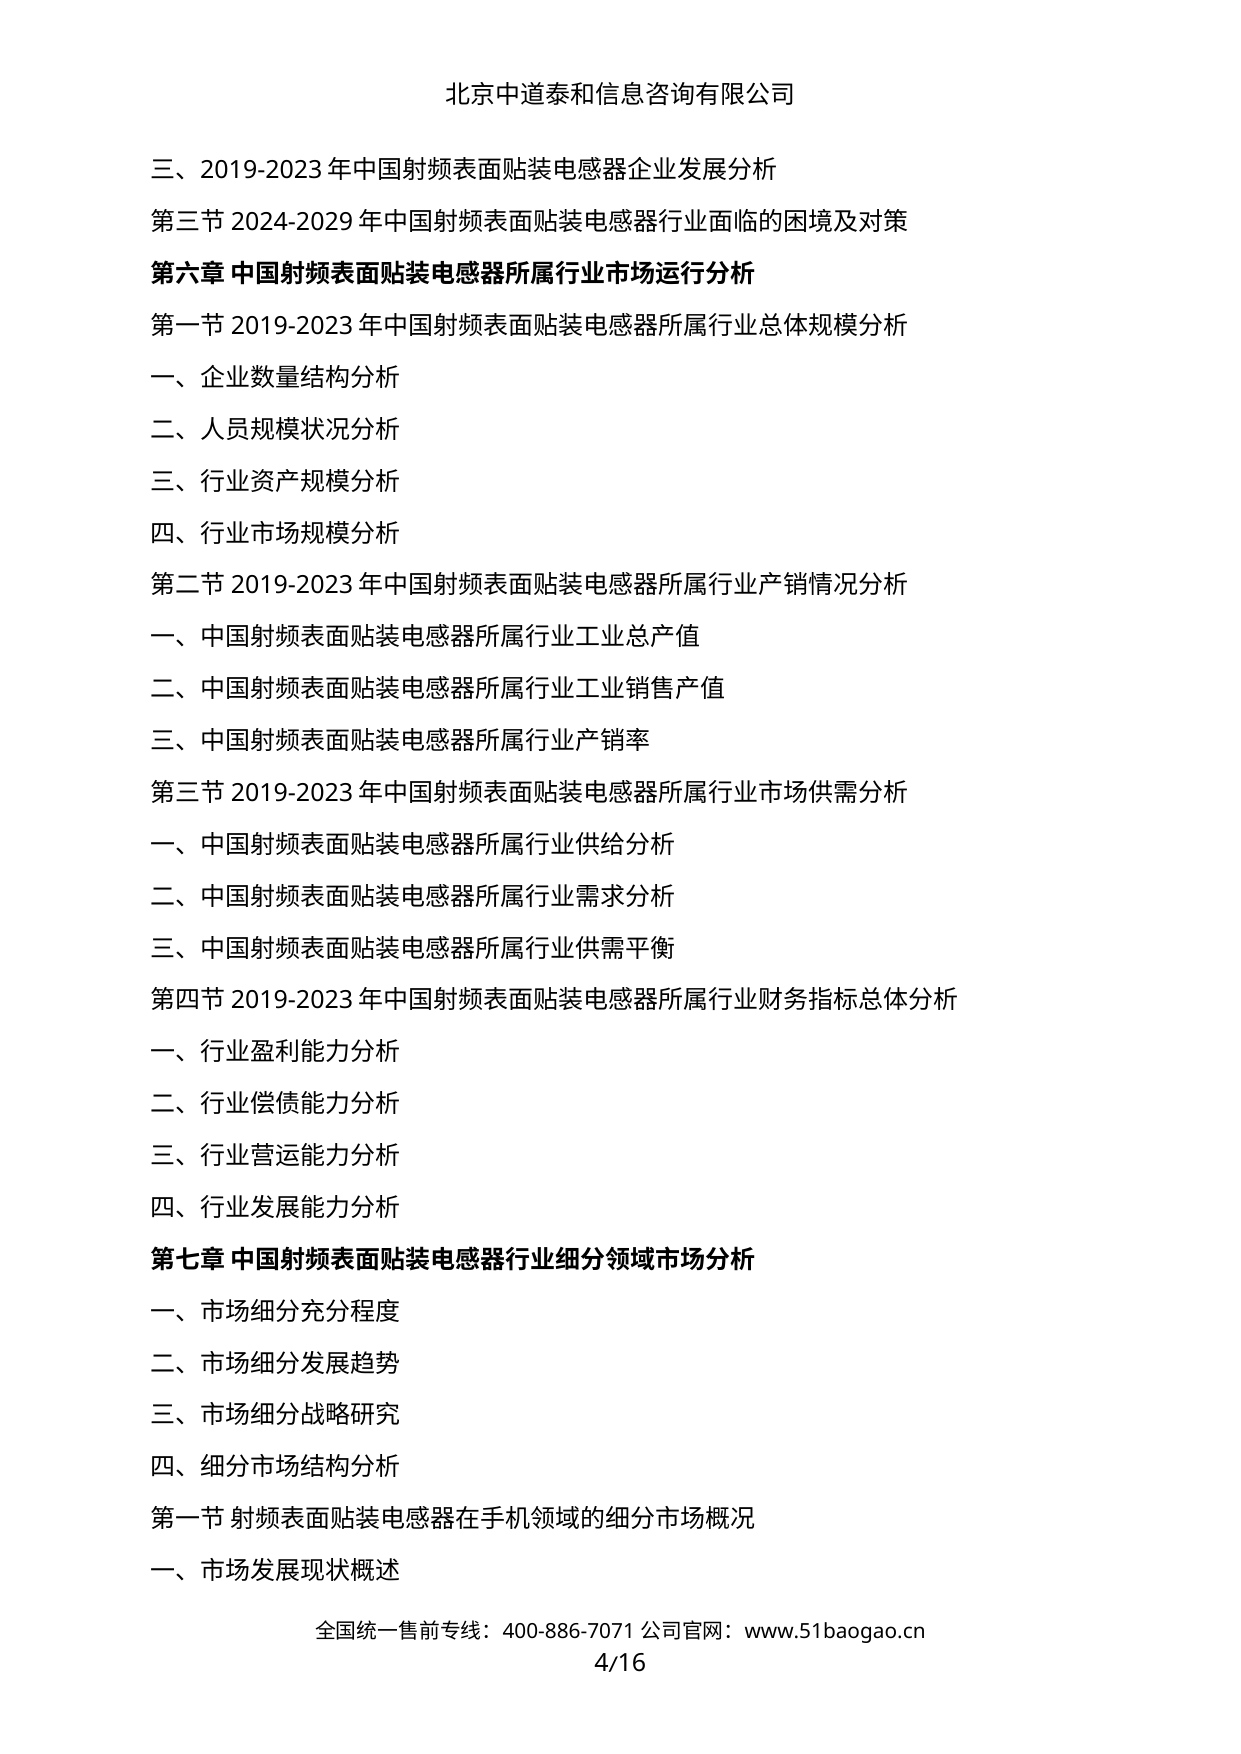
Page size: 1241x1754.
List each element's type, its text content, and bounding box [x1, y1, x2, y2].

text 第二节 2019-2023年中国射频表面贴装电感器所属行业产销情况分析 [150, 565, 1090, 601]
text 二、市场细分发展趋势 [150, 1343, 1090, 1379]
text 一、中国射频表面贴装电感器所属行业供给分析 [150, 824, 1090, 861]
text 四、行业市场规模分析 [150, 513, 1090, 549]
text 第七章 中国射频表面贴装电感器行业细分领域市场分析 [150, 1239, 1090, 1276]
text 二、中国射频表面贴装电感器所属行业工业销售产值 [150, 669, 1090, 705]
text 二、行业偿债能力分析 [150, 1084, 1090, 1120]
text 三、市场细分战略研究 [150, 1395, 1090, 1431]
text 四、行业发展能力分析 [150, 1187, 1090, 1224]
text 第三节 2019-2023年中国射频表面贴装电感器所属行业市场供需分析 [150, 772, 1090, 809]
text 三、中国射频表面贴装电感器所属行业产销率 [150, 721, 1090, 757]
text 第一节 射频表面贴装电感器在手机领域的细分市场概况 [150, 1499, 1090, 1535]
text 第一节 2019-2023年中国射频表面贴装电感器所属行业总体规模分析 [150, 306, 1090, 342]
text 三、行业资产规模分析 [150, 461, 1090, 497]
text 第四节 2019-2023年中国射频表面贴装电感器所属行业财务指标总体分析 [150, 980, 1090, 1016]
text 一、市场细分充分程度 [150, 1291, 1090, 1327]
text 一、市场发展现状概述 [150, 1551, 1090, 1587]
text 三、中国射频表面贴装电感器所属行业供需平衡 [150, 928, 1090, 964]
text 三、2019-2023年中国射频表面贴装电感器企业发展分析 [150, 150, 1090, 186]
text 一、行业盈利能力分析 [150, 1032, 1090, 1068]
text 一、企业数量结构分析 [150, 357, 1090, 394]
text 一、中国射频表面贴装电感器所属行业工业总产值 [150, 617, 1090, 653]
text 二、人员规模状况分析 [150, 409, 1090, 446]
text 四、细分市场结构分析 [150, 1447, 1090, 1483]
text 第三节 2024-2029年中国射频表面贴装电感器行业面临的困境及对策 [150, 202, 1090, 238]
text 第六章 中国射频表面贴装电感器所属行业市场运行分析 [150, 254, 1090, 290]
text 三、行业营运能力分析 [150, 1136, 1090, 1172]
text 二、中国射频表面贴装电感器所属行业需求分析 [150, 876, 1090, 912]
